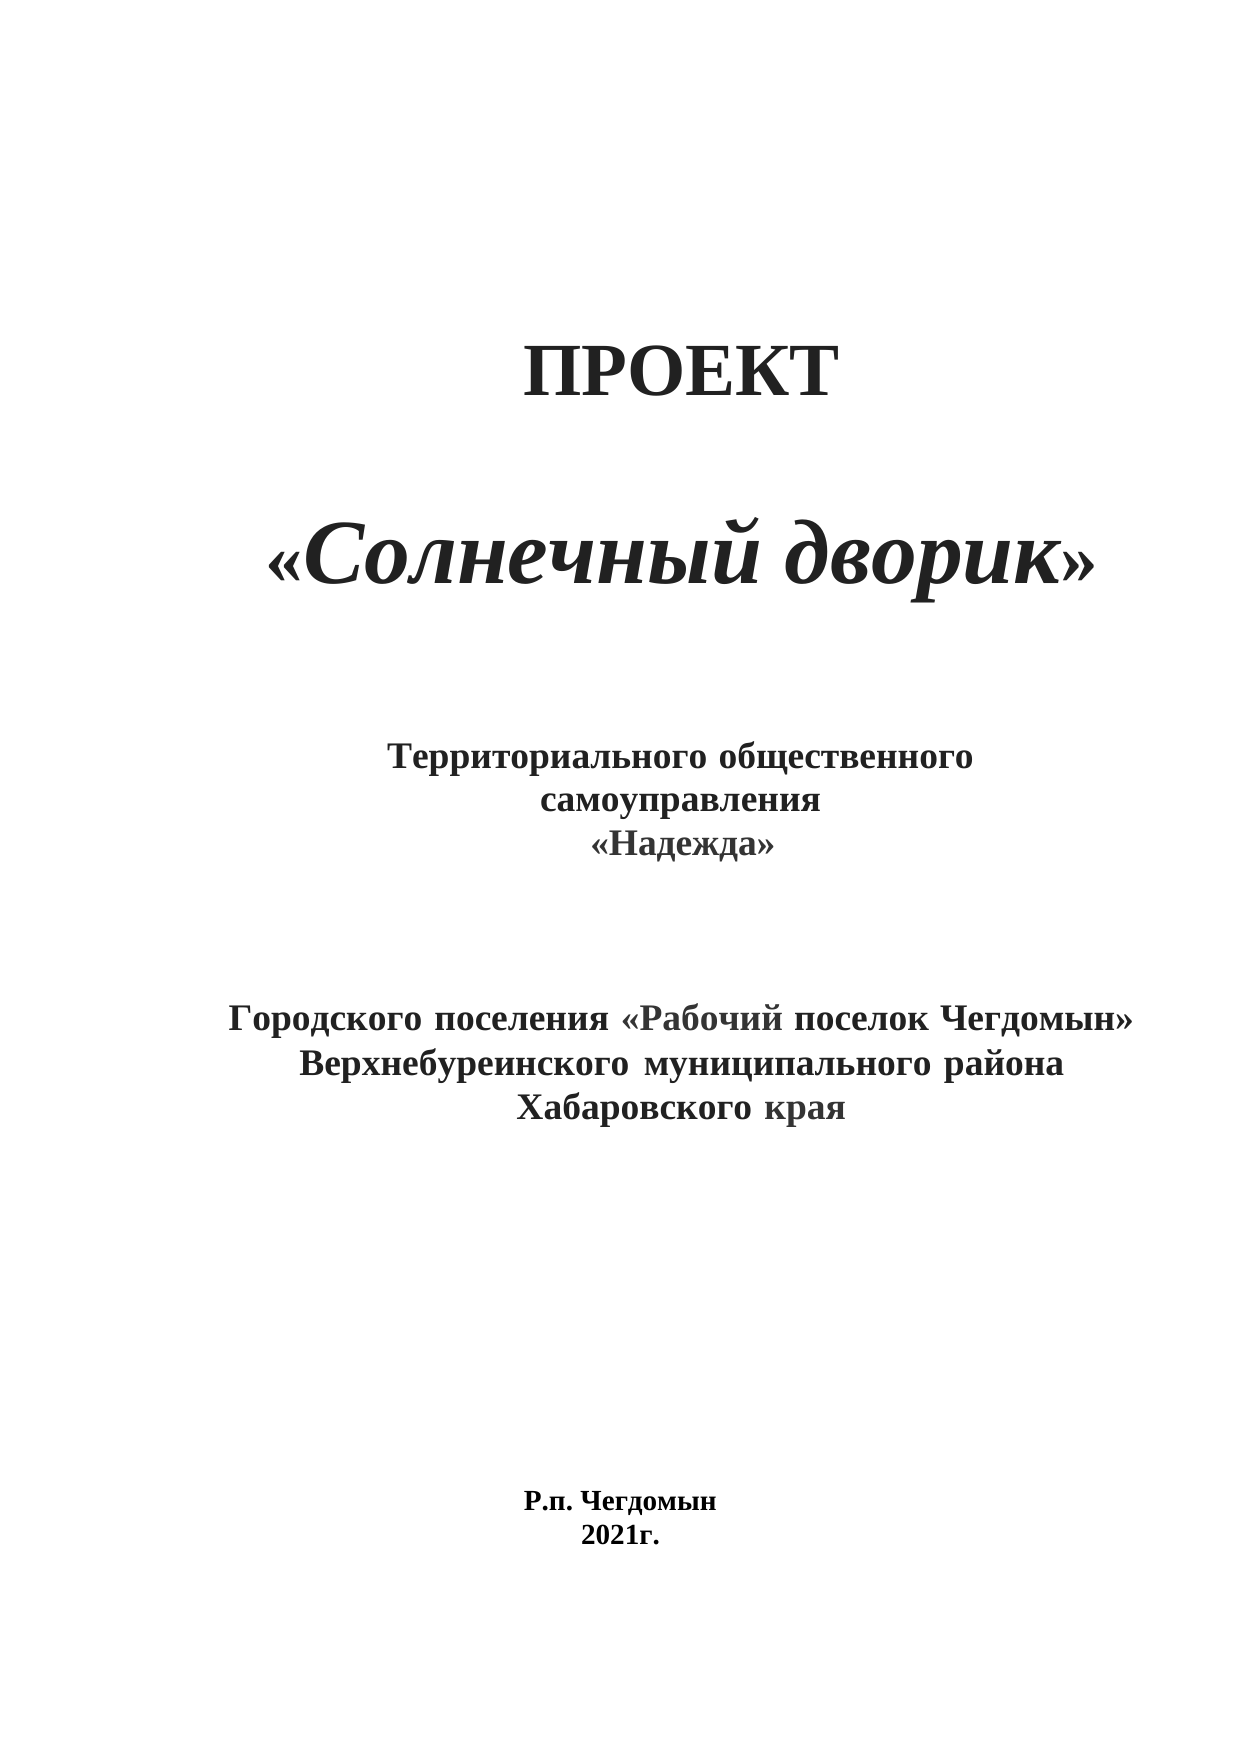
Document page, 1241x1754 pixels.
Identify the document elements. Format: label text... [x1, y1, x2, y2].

text «Солнечный дворик» [259, 498, 1104, 604]
text Хабаровского края [221, 1084, 1141, 1128]
text 2021г. [89, 1517, 1152, 1551]
text Городского поселения «Рабочий поселок Чегдомын» Верхнебуреинского муниципального района [221, 996, 1141, 1083]
text самоуправления [259, 777, 1101, 820]
text Территориального общественного [259, 733, 1101, 777]
text «Надежда» [259, 820, 1107, 863]
text ПРОЕКТ [259, 325, 1104, 411]
text Р.п. Чегдомын [89, 1483, 1152, 1517]
